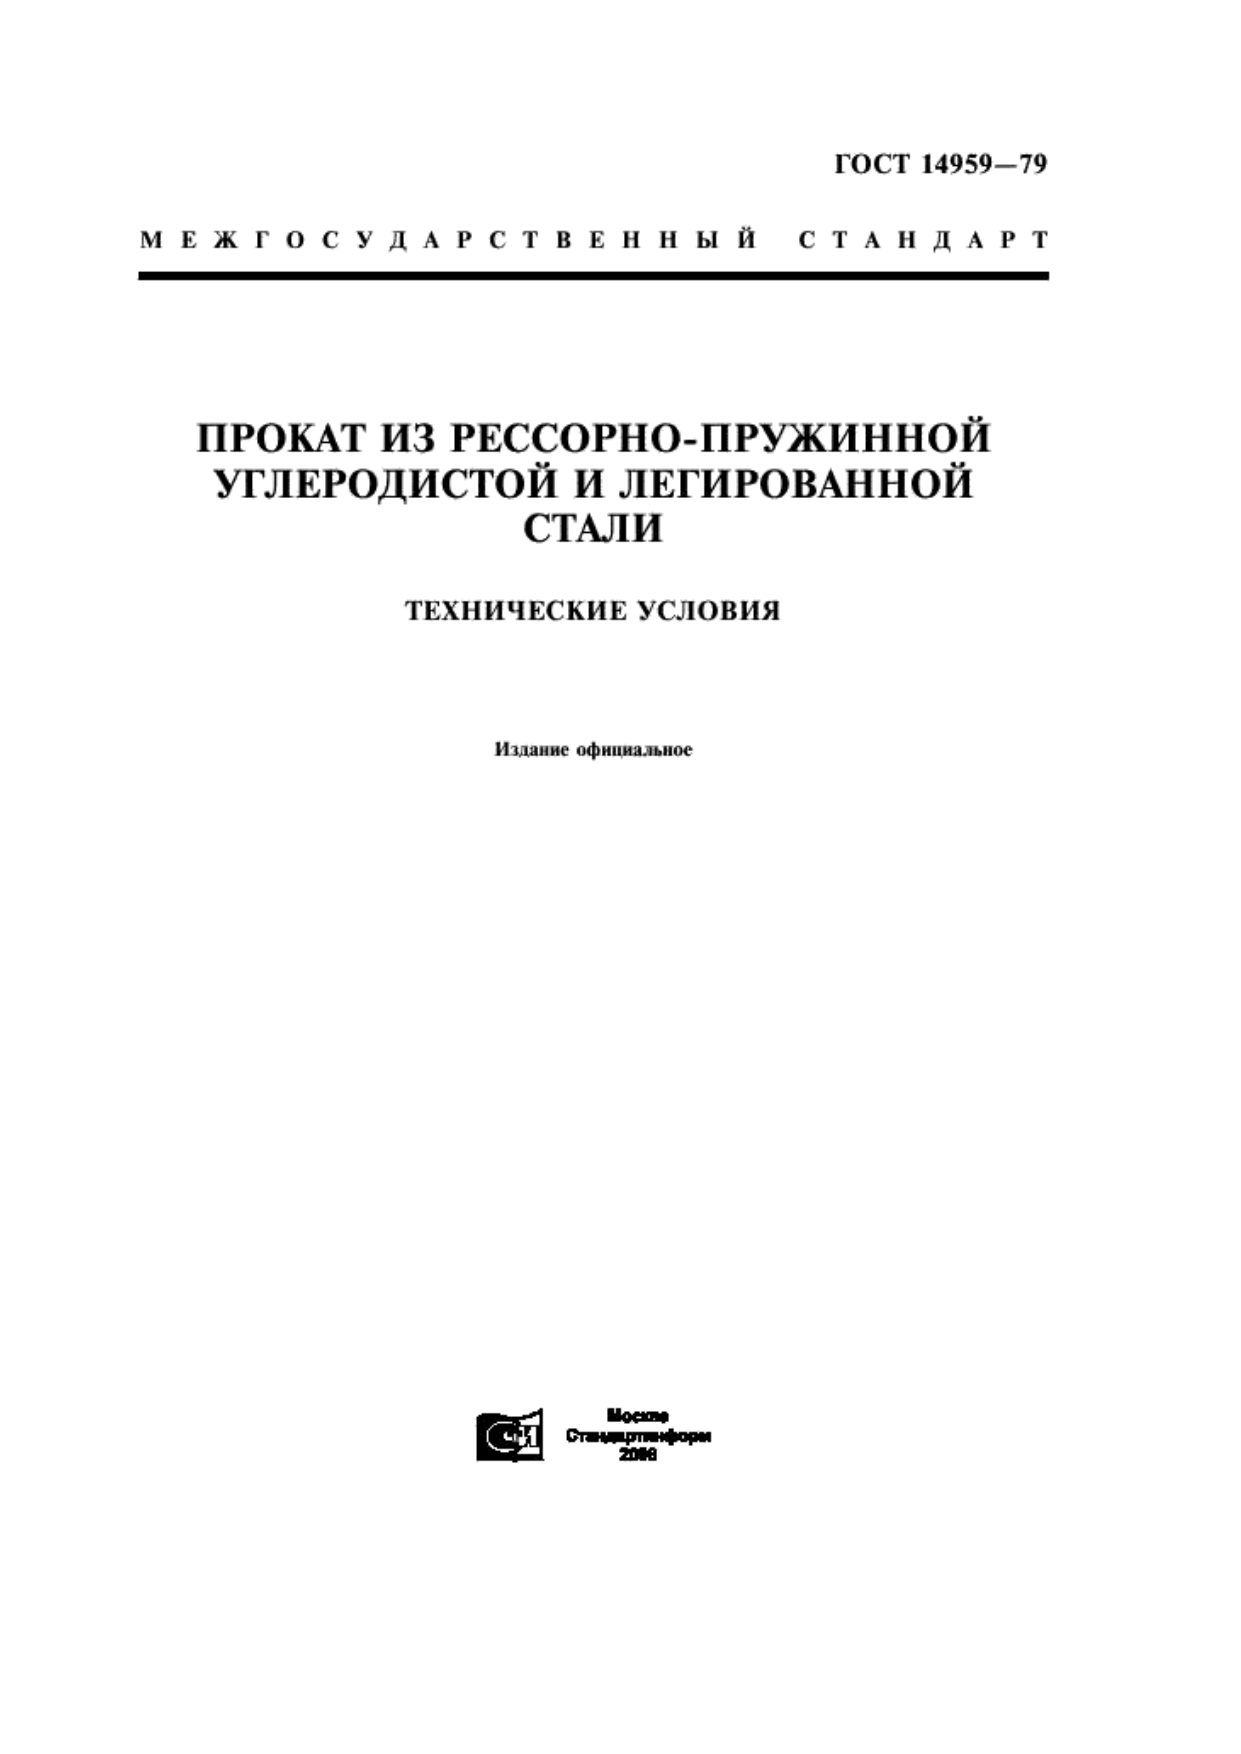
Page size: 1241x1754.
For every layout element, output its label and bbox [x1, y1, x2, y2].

picture [59, 41, 1182, 1631]
